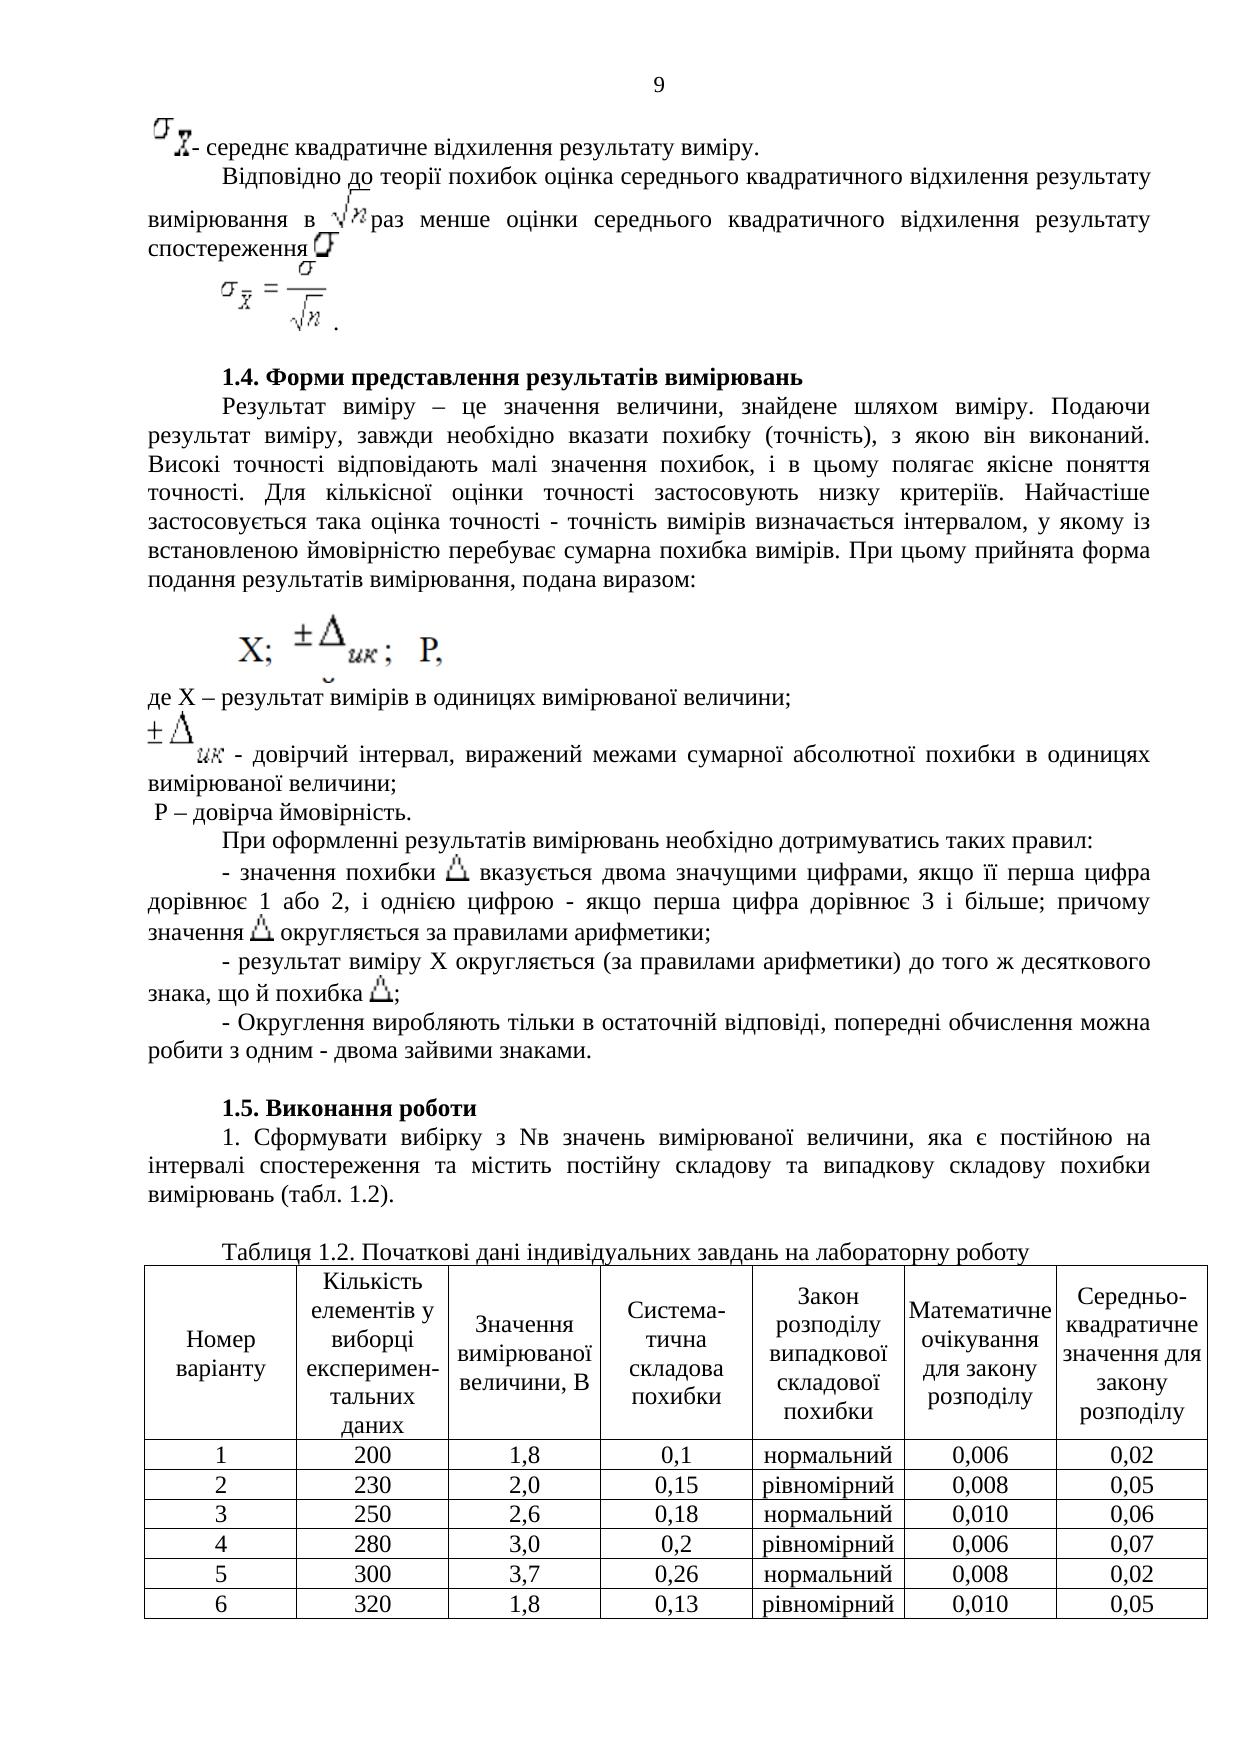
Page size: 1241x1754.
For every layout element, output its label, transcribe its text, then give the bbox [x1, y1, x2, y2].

picture [153, 118, 192, 156]
table_header Середньоквадратичне значення для закону розподілу [1057, 1266, 1207, 1439]
table_cell 0,02 [1057, 1559, 1207, 1588]
table_cell 0,02 [1057, 1440, 1207, 1469]
table_cell 1,8 [449, 1440, 600, 1469]
table_cell 0,26 [601, 1559, 752, 1588]
table_cell 0,008 [905, 1470, 1056, 1498]
text Відповідно до теорії похибок оцінка середнього квадратичного відхилення результату вимірювання в раз менше оцінки середнього квадратичного відхилення результату спостереження [148, 161, 1152, 262]
table_cell 0,008 [905, 1559, 1056, 1588]
table_cell 6 [145, 1589, 296, 1618]
table_cell 1 [145, 1440, 296, 1469]
text . [148, 262, 1152, 336]
table_cell рівномірний [753, 1470, 904, 1498]
picture [369, 975, 394, 1002]
text 1.4. Форми представлення результатів вимірювань [148, 362, 1152, 391]
picture [331, 189, 371, 228]
picture [221, 592, 463, 683]
picture [314, 232, 340, 257]
table_cell 250 [297, 1500, 448, 1528]
text де Х – результат вимірів в одиницях вимірюваної величини; [148, 682, 1152, 711]
table_cell 0,15 [601, 1470, 752, 1498]
table_cell 2,0 [449, 1470, 600, 1498]
table_cell 0,05 [1057, 1589, 1207, 1618]
table_cell 2 [145, 1470, 296, 1498]
picture [147, 711, 224, 763]
table_cell нормальний [753, 1559, 904, 1588]
text - довірчий інтервал, виражений межами сумарної абсолютної похибки в одиницях вимірюваної величини; [148, 711, 1152, 797]
table_cell 4 [145, 1529, 296, 1558]
table_cell 2,6 [449, 1500, 600, 1528]
table_cell 3,0 [449, 1529, 600, 1558]
table_cell 5 [145, 1559, 296, 1588]
text - середнє квадратичне відхилення результату виміру. [148, 118, 1152, 161]
table_cell рівномірний [753, 1589, 904, 1618]
text - результат виміру Х округляється (за правилами арифметики) до того ж десяткового знака, що й похибка ; [148, 946, 1152, 1007]
table_cell 0,010 [905, 1589, 1056, 1618]
table_cell 280 [297, 1529, 448, 1558]
table_cell 1,8 [449, 1589, 600, 1618]
text Таблиця 1.2. Початкові дані індивідуальних завдань на лабораторну роботу [148, 1237, 1152, 1265]
table_cell 0,2 [601, 1529, 752, 1558]
text Р – довірча ймовірність. [148, 797, 1152, 825]
table_cell 300 [297, 1559, 448, 1588]
text Результат виміру – це значення величини, знайдене шляхом виміру. Подаючи результат виміру, завжди необхідно вказати похибку (точність), з якою він виконаний. Високі точності відповідають малі значення похибок, і в цьому полягає якісне поняття точності. Для кількісної оцінки точності застосовують низку критеріїв. Найчастіше застосовується така оцінка точності - точність вимірів визначається інтервалом, у якому із встановленою ймовірністю перебуває сумарна похибка вимірів. При цьому прийнята форма подання результатів вимірювання, подана виразом: [148, 391, 1152, 592]
table_cell 0,18 [601, 1500, 752, 1528]
table_cell 3,7 [449, 1559, 600, 1588]
table_header Значення вимірюваної величини, В [449, 1266, 600, 1439]
table_header Кількість елементів у виборці експериментальних даних [297, 1266, 448, 1439]
table_header Номер варіанту [145, 1266, 296, 1439]
table_cell 0,1 [601, 1440, 752, 1469]
text 1. Сформувати вибірку з Nв значень вимірюваної величини, яка є постійною на інтервалі спостереження та містить постійну складову та випадкову складову похибки вимірювань (табл. 1.2). [148, 1122, 1152, 1208]
table_cell 0,13 [601, 1589, 752, 1618]
table_cell нормальний [753, 1440, 904, 1469]
table_cell 320 [297, 1589, 448, 1618]
table_cell 230 [297, 1470, 448, 1498]
text При оформленні результатів вимірювань необхідно дотримуватись таких правил: [148, 825, 1152, 854]
table_cell 0,06 [1057, 1500, 1207, 1528]
picture [250, 914, 274, 941]
table_cell 0,006 [905, 1440, 1056, 1469]
table_cell 3 [145, 1500, 296, 1528]
table_cell 0,05 [1057, 1470, 1207, 1498]
table_header Математичне очікування для закону розподілу [905, 1266, 1056, 1439]
table_header Закон розподілу випадкової складової похибки [753, 1266, 904, 1439]
table_cell 200 [297, 1440, 448, 1469]
table_cell нормальний [753, 1500, 904, 1528]
text - значення похибки вказується двома значущими цифрами, якщо її перша цифра дорівнює 1 або 2, і однією цифрою - якщо перша цифра дорівнює 3 і більше; причому значення округляється за правилами арифметики; [148, 854, 1152, 946]
text - Округлення виробляють тільки в остаточній відповіді, попередні обчислення можна робити з одним - двома зайвими знаками. [148, 1007, 1152, 1064]
picture [221, 261, 327, 331]
text 1.5. Виконання роботи [148, 1093, 1152, 1122]
table_cell рівномірний [753, 1529, 904, 1558]
table_cell 0,006 [905, 1529, 1056, 1558]
table_cell 0,07 [1057, 1529, 1207, 1558]
table_header Систематична складова похибки [601, 1266, 752, 1439]
table_cell 0,010 [905, 1500, 1056, 1528]
picture [445, 854, 470, 881]
